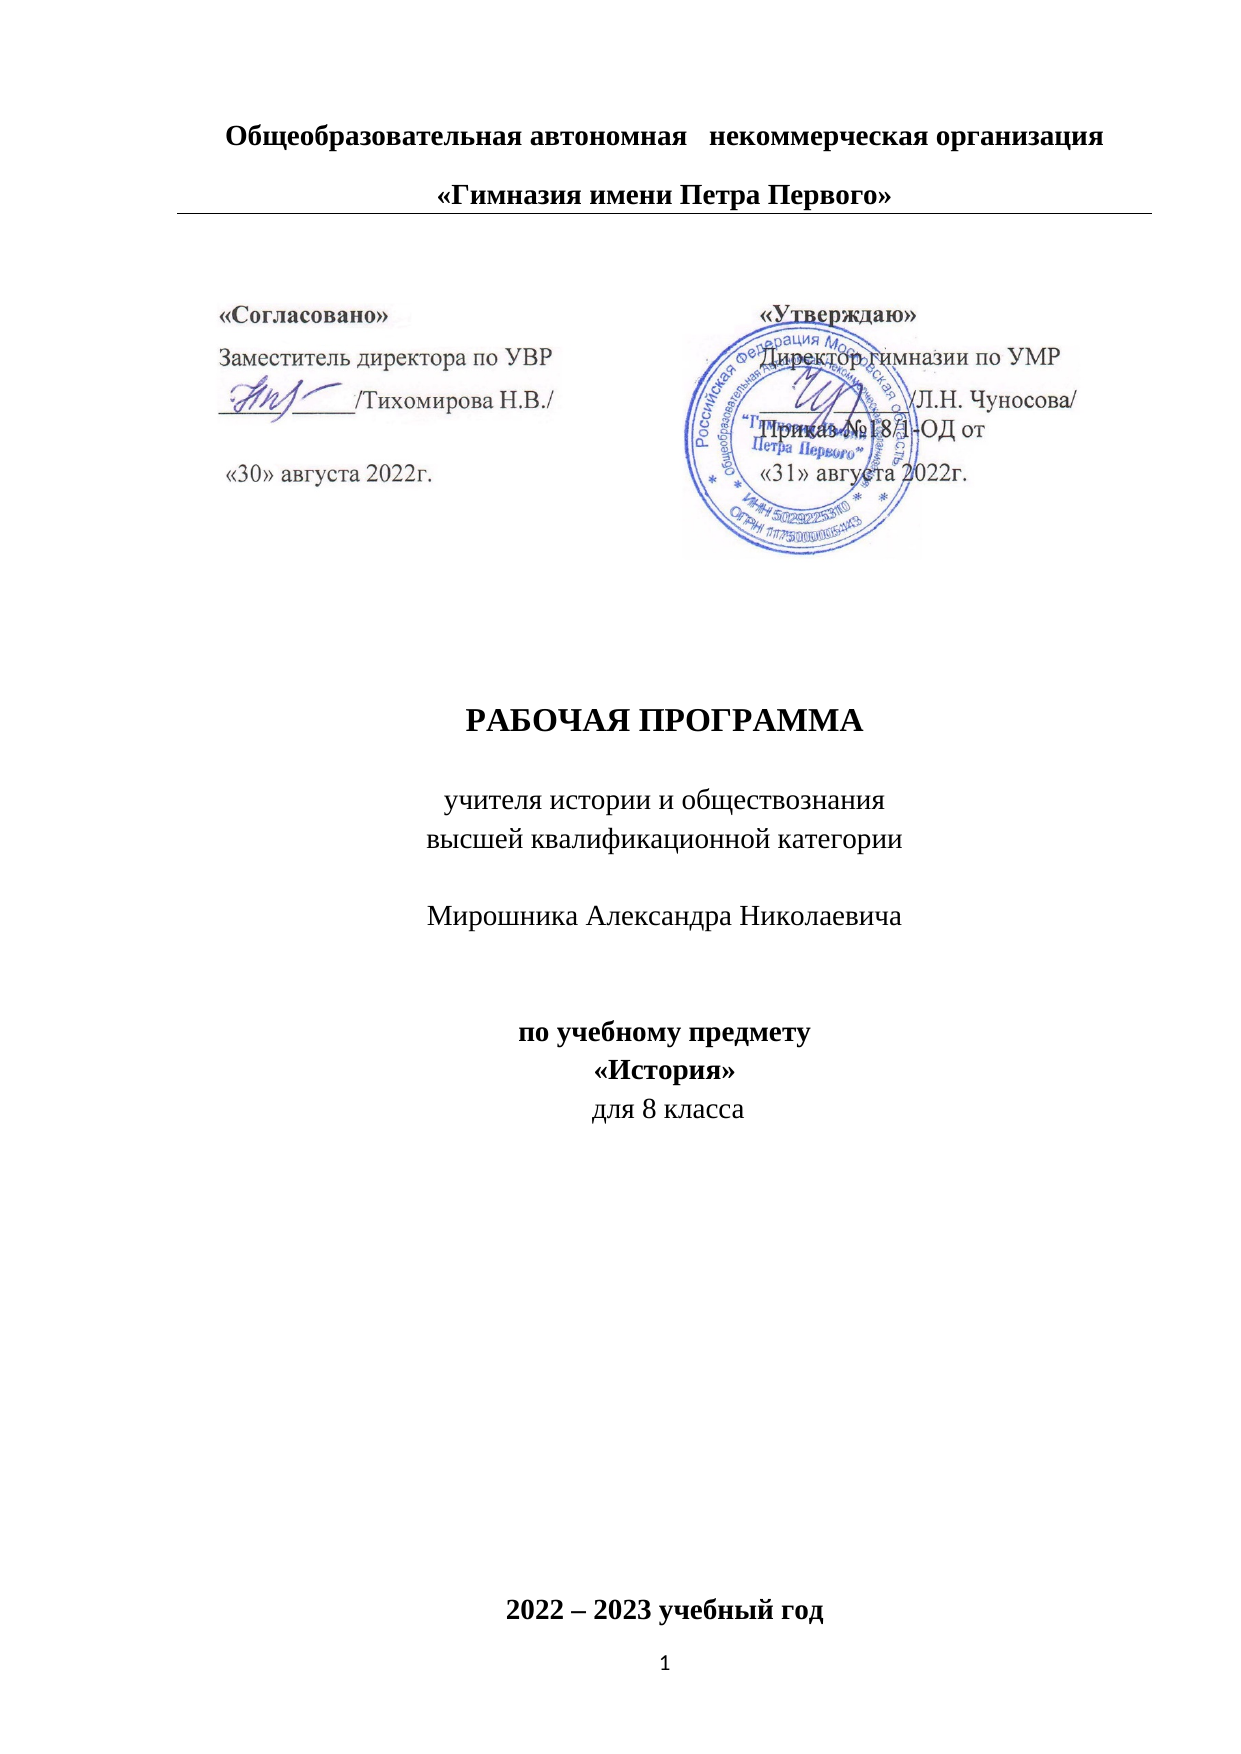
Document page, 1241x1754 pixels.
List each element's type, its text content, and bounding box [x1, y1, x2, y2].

text для 8 класса [177, 1091, 1152, 1124]
text «Гимназия имени Петра Первого» [177, 177, 1152, 213]
text «История» [177, 1052, 1152, 1086]
text РАБОЧАЯ ПРОГРАММА [177, 700, 1152, 738]
picture [177, 278, 1096, 581]
text Общеобразовательная автономная некоммерческая организация [177, 118, 1152, 152]
text высшей квалификационной категории [177, 821, 1152, 854]
text Мирошника Александра Николаевича [177, 898, 1152, 932]
text 2022 – 2023 учебный год [177, 1592, 1152, 1625]
text учителя истории и обществознания [177, 782, 1152, 816]
text по учебному предмету [177, 1014, 1152, 1047]
